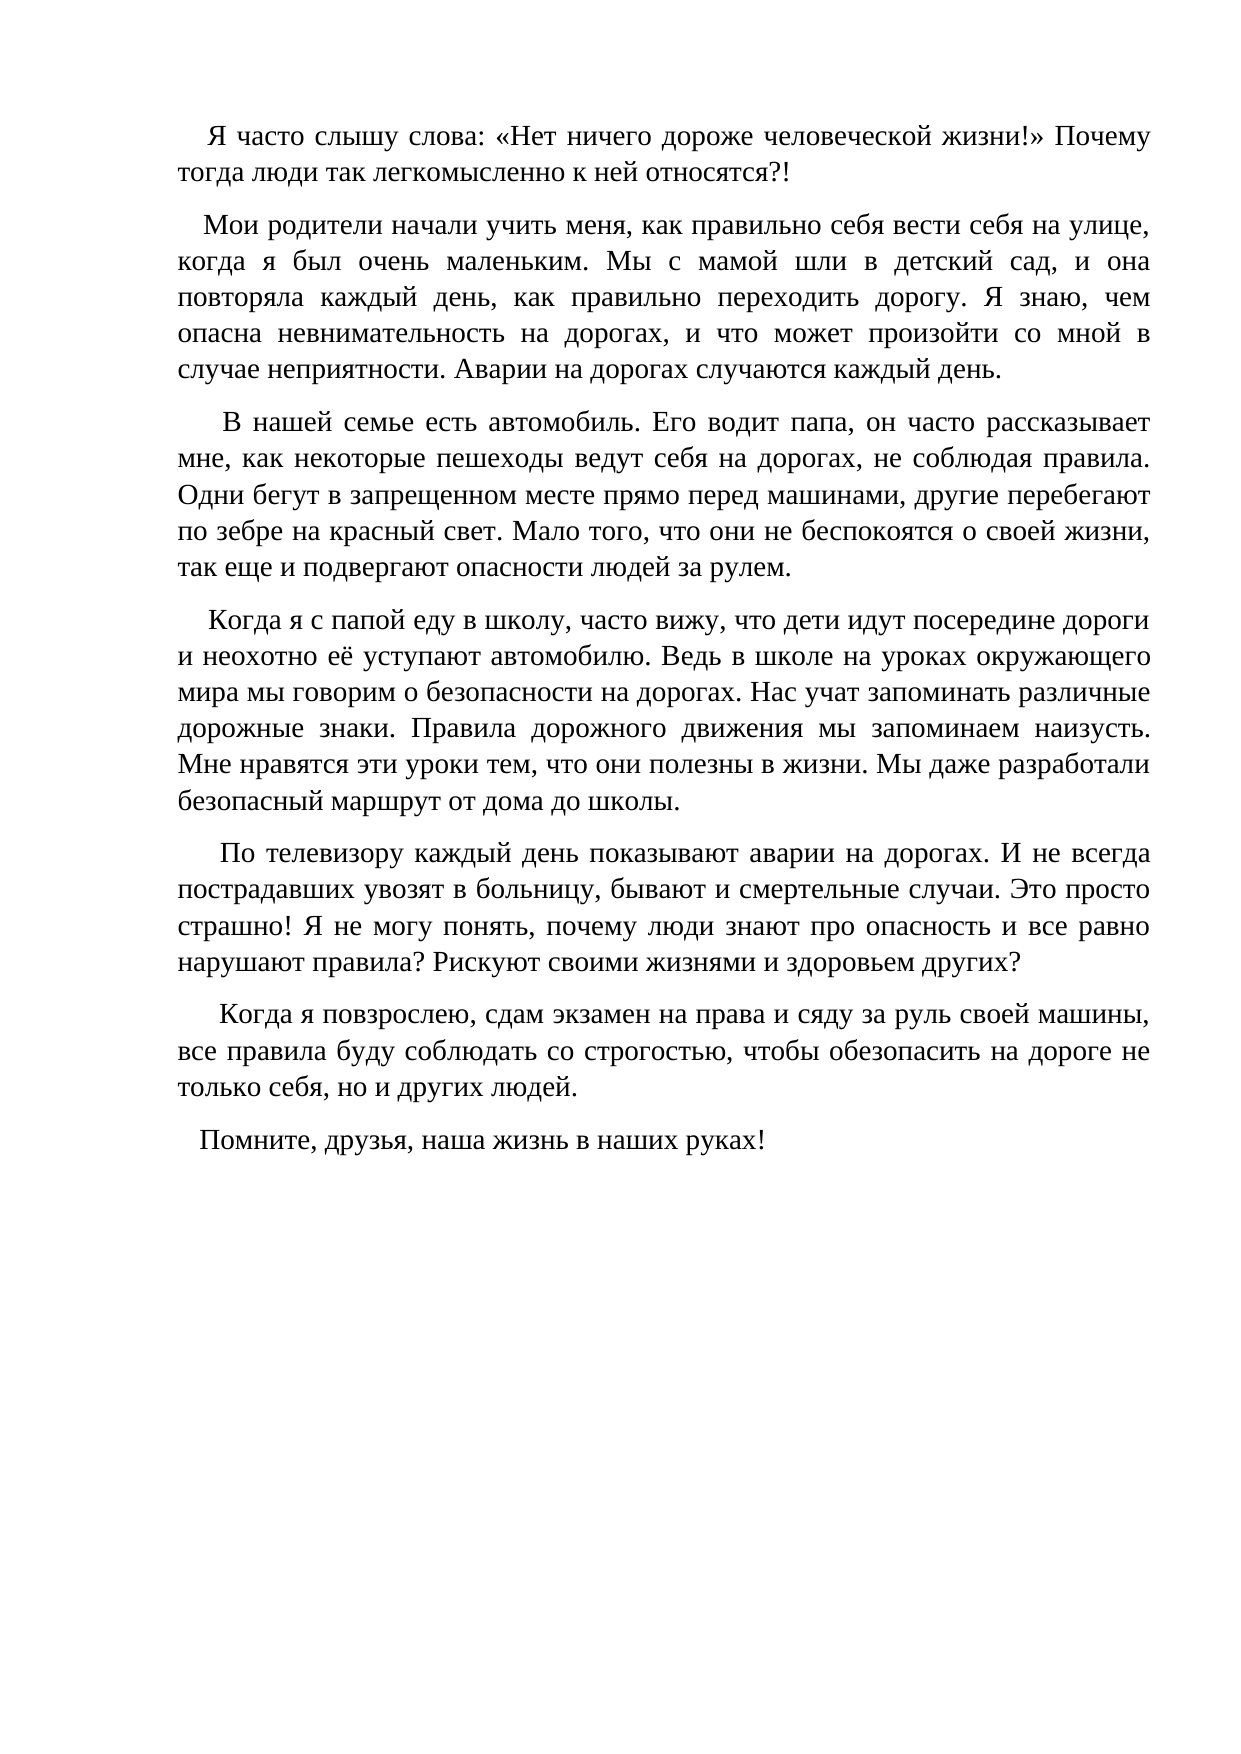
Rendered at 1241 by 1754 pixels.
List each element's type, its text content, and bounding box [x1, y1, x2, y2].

text В нашей семье есть автомобиль. Его водит папа, он часто рассказывает мне, как некоторые пешеходы ведут себя на дорогах, не соблюдая правила. Одни бегут в запрещенном месте прямо перед машинами, другие перебегают по зебре на красный свет. Мало того, что они не беспокоятся о своей жизни, так еще и подвергают опасности людей за рулем. [177, 404, 1152, 583]
text Когда я повзрослею, сдам экзамен на права и сяду за руль своей машины, все правила буду соблюдать со строгостью, чтобы обезопасить на дороге не только себя, но и других людей. [177, 997, 1152, 1102]
text Когда я с папой еду в школу, часто вижу, что дети идут посередине дороги и неохотно её уступают автомобилю. Ведь в школе на уроках окружающего мира мы говорим о безопасности на дорогах. Нас учат запоминать различные дорожные знаки. Правила дорожного движения мы запоминаем наизусть. Мне нравятся эти уроки тем, что они полезны в жизни. Мы даже разработали безопасный маршрут от дома до школы. [177, 602, 1152, 816]
text По телевизору каждый день показывают аварии на дорогах. И не всегда пострадавших увозят в больницу, бывают и смертельные случаи. Это просто страшно! Я не могу понять, почему люди знают про опасность и все равно нарушают правила? Рискуют своими жизнями и здоровьем других? [177, 835, 1152, 977]
text Мои родители начали учить меня, как правильно себя вести себя на улице, когда я был очень маленьким. Мы с мамой шли в детский сад, и она повторяла каждый день, как правильно переходить дорогу. Я знаю, чем опасна невнимательность на дорогах, и что может произойти со мной в случае неприятности. Аварии на дорогах случаются каждый день. [177, 207, 1152, 385]
text Помните, друзья, наша жизнь в наших руках! [177, 1122, 1152, 1155]
text Я часто слышу слова: «Нет ничего дороже человеческой жизни!» Почему тогда люди так легкомысленно к ней относятся?! [177, 118, 1152, 188]
